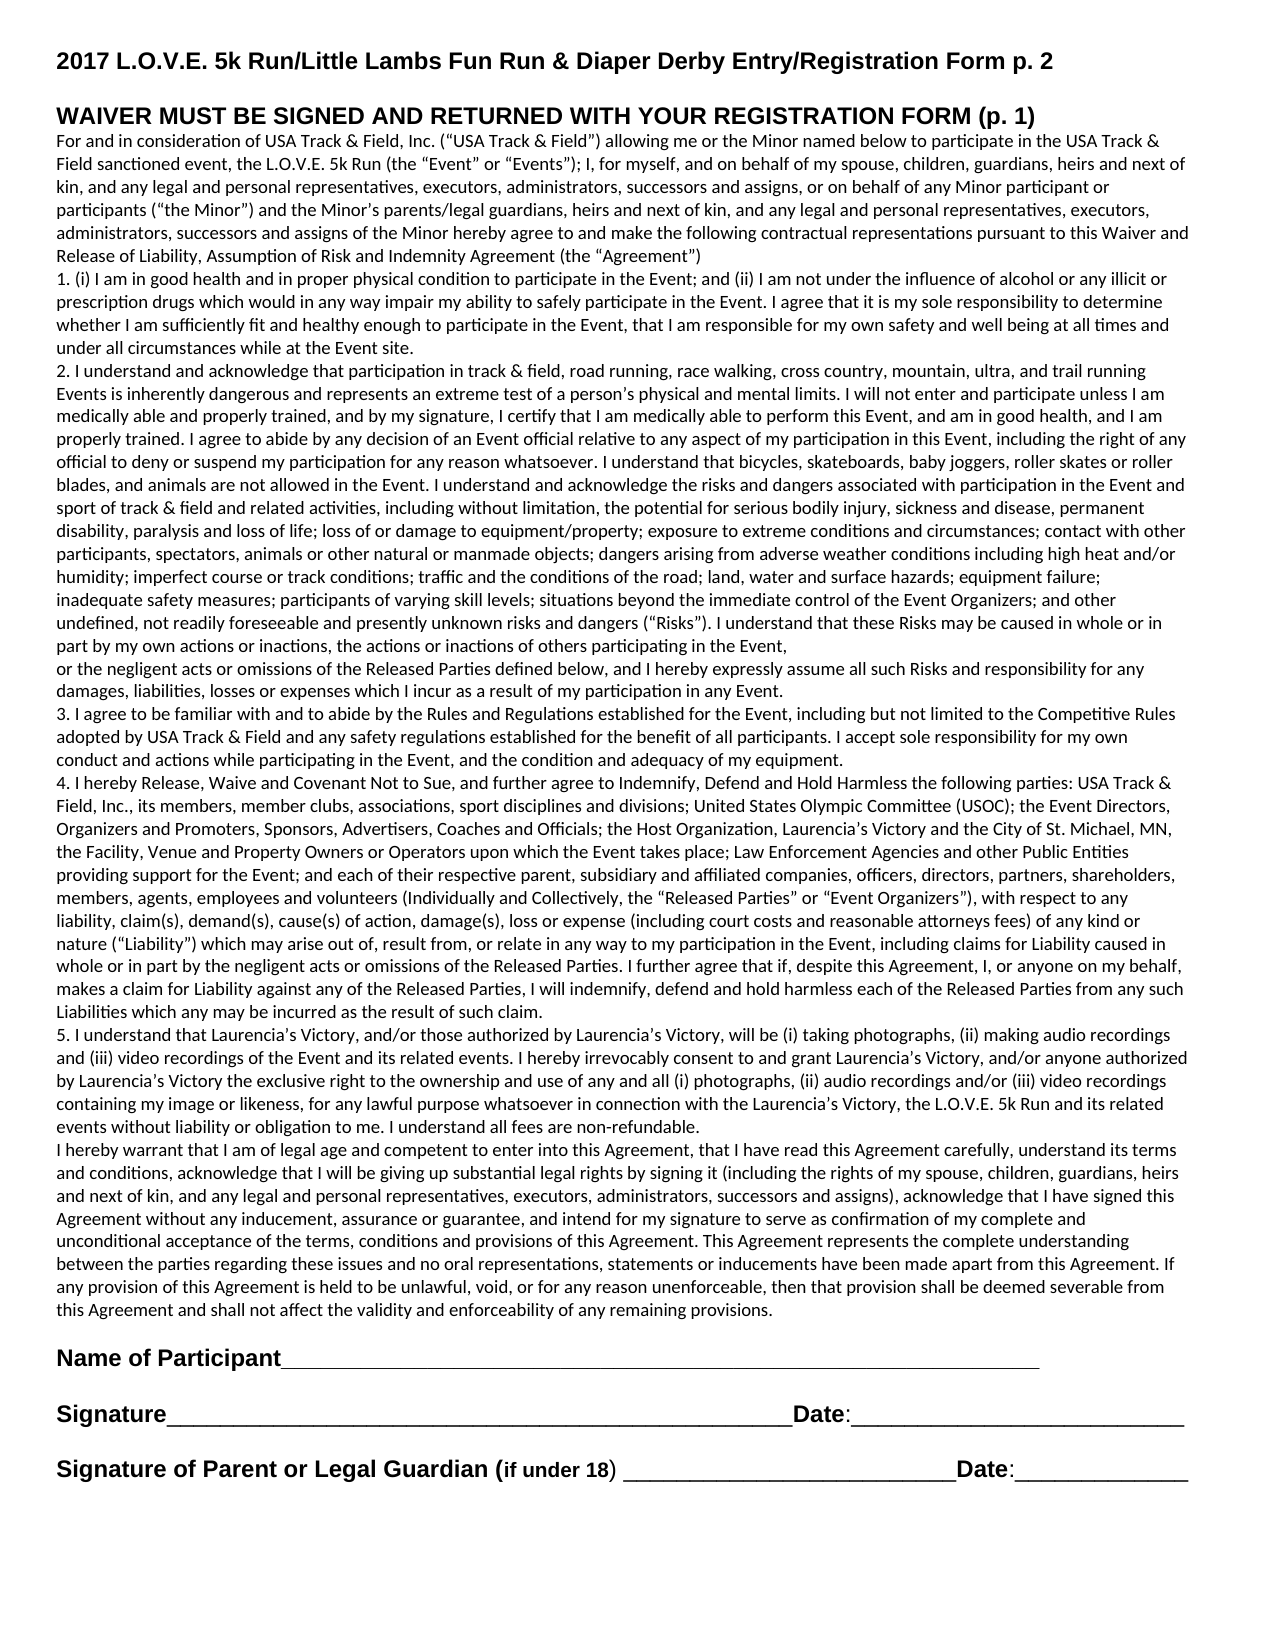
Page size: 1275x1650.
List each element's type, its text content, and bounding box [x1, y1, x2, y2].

text 3. I agree to be familiar with and to abide by the Rules and Regulations established for the Event, including but not limited to the Competitive Rules adopted by USA Track & Field and any safety regulations established for the benefit of all participants. I accept sole responsibility for my own conduct and actions while participating in the Event, and the condition and adequacy of my equipment. [56, 703, 1191, 771]
text 1. (i) I am in good health and in proper physical condition to participate in the Event; and (ii) I am not under the influence of alcohol or any illicit or prescription drugs which would in any way impair my ability to safely participate in the Event. I agree that it is my sole responsibility to determine whether I am sufficiently fit and healthy enough to participate in the Event, that I am responsible for my own safety and well being at all times and under all circumstances while at the Event site. [56, 267, 1191, 359]
text For and in consideration of USA Track & Field, Inc. (“USA Track & Field”) allowing me or the Minor named below to participate in the USA Track & Field sanctioned event, the L.O.V.E. 5k Run (the “Event” or “Events”); I, for myself, and on behalf of my spouse, children, guardians, heirs and next of kin, and any legal and personal representatives, executors, administrators, successors and assigns, or on behalf of any Minor participant or participants (“the Minor”) and the Minor’s parents/legal guardians, heirs and next of kin, and any legal and personal representatives, executors, administrators, successors and assigns of the Minor hereby agree to and make the following contractual representations pursuant to this Waiver and Release of Liability, Assumption of Risk and Indemnity Agreement (the “Agreement”) [56, 130, 1191, 267]
text Signature of Parent or Legal Guardian (if under 18) _________________________Date:_____________ [56, 1455, 1191, 1482]
text 2017 L.O.V.E. 5k Run/Little Lambs Fun Run & Diaper Derby Entry/Registration Form p. 2 [56, 47, 1191, 74]
text or the negligent acts or omissions of the Released Parties defined below, and I hereby expressly assume all such Risks and responsibility for any damages, liabilities, losses or expenses which I incur as a result of my participation in any Event. [56, 657, 1191, 703]
text 5. I understand that Laurencia’s Victory, and/or those authorized by Laurencia’s Victory, will be (i) taking photographs, (ii) making audio recordings and (iii) video recordings of the Event and its related events. I hereby irrevocably consent to and grant Laurencia’s Victory, and/or anyone authorized by Laurencia’s Victory the exclusive right to the ownership and use of any and all (i) photographs, (ii) audio recordings and/or (iii) video recordings containing my image or likeness, for any lawful purpose whatsoever in connection with the Laurencia’s Victory, the L.O.V.E. 5k Run and its related events without liability or obligation to me. I understand all fees are non-refundable. [56, 1023, 1191, 1138]
text WAIVER MUST BE SIGNED AND RETURNED WITH YOUR REGISTRATION FORM (p. 1) [56, 102, 1191, 130]
text 2. I understand and acknowledge that participation in track & field, road running, race walking, cross country, mountain, ultra, and trail running Events is inherently dangerous and represents an extreme test of a person’s physical and mental limits. I will not enter and participate unless I am medically able and properly trained, and by my signature, I certify that I am medically able to perform this Event, and am in good health, and I am properly trained. I agree to abide by any decision of an Event official relative to any aspect of my participation in this Event, including the right of any official to deny or suspend my participation for any reason whatsoever. I understand that bicycles, skateboards, baby joggers, roller skates or roller blades, and animals are not allowed in the Event. I understand and acknowledge the risks and dangers associated with participation in the Event and sport of track & field and related activities, including without limitation, the potential for serious bodily injury, sickness and disease, permanent disability, paralysis and loss of life; loss of or damage to equipment/property; exposure to extreme conditions and circumstances; contact with other participants, spectators, animals or other natural or manmade objects; dangers arising from adverse weather conditions including high heat and/or humidity; imperfect course or track conditions; traffic and the conditions of the road; land, water and surface hazards; equipment failure; inadequate safety measures; participants of varying skill levels; situations beyond the immediate control of the Event Organizers; and other undefined, not readily foreseeable and presently unknown risks and dangers (“Risks”). I understand that these Risks may be caused in whole or in part by my own actions or inactions, the actions or inactions of others participating in the Event, [56, 359, 1191, 657]
text I hereby warrant that I am of legal age and competent to enter into this Agreement, that I have read this Agreement carefully, understand its terms and conditions, acknowledge that I will be giving up substantial legal rights by signing it (including the rights of my spouse, children, guardians, heirs and next of kin, and any legal and personal representatives, executors, administrators, successors and assigns), acknowledge that I have signed this Agreement without any inducement, assurance or guarantee, and intend for my signature to serve as confirmation of my complete and unconditional acceptance of the terms, conditions and provisions of this Agreement. This Agreement represents the complete understanding between the parties regarding these issues and no oral representations, statements or inducements have been made apart from this Agreement. If any provision of this Agreement is held to be unlawful, void, or for any reason unenforceable, then that provision shall be deemed severable from this Agreement and shall not affect the validity and enforceability of any remaining provisions. [56, 1138, 1191, 1321]
text 4. I hereby Release, Waive and Covenant Not to Sue, and further agree to Indemnify, Defend and Hold Harmless the following parties: USA Track & Field, Inc., its members, member clubs, associations, sport disciplines and divisions; United States Olympic Committee (USOC); the Event Directors, Organizers and Promoters, Sponsors, Advertisers, Coaches and Officials; the Host Organization, Laurencia’s Victory and the City of St. Michael, MN, the Facility, Venue and Property Owners or Operators upon which the Event takes place; Law Enforcement Agencies and other Public Entities providing support for the Event; and each of their respective parent, subsidiary and affiliated companies, officers, directors, partners, shareholders, members, agents, employees and volunteers (Individually and Collectively, the “Released Parties” or “Event Organizers”), with respect to any liability, claim(s), demand(s), cause(s) of action, damage(s), loss or expense (including court costs and reasonable attorneys fees) of any kind or nature (“Liability”) which may arise out of, result from, or relate in any way to my participation in the Event, including claims for Liability caused in whole or in part by the negligent acts or omissions of the Released Parties. I further agree that if, despite this Agreement, I, or anyone on my behalf, makes a claim for Liability against any of the Released Parties, I will indemnify, defend and hold harmless each of the Released Parties from any such Liabilities which any may be incurred as the result of such claim. [56, 771, 1191, 1023]
text Signature_______________________________________________Date:_________________________ [56, 1399, 1191, 1427]
text Name of Participant_________________________________________________________ [56, 1344, 1191, 1372]
